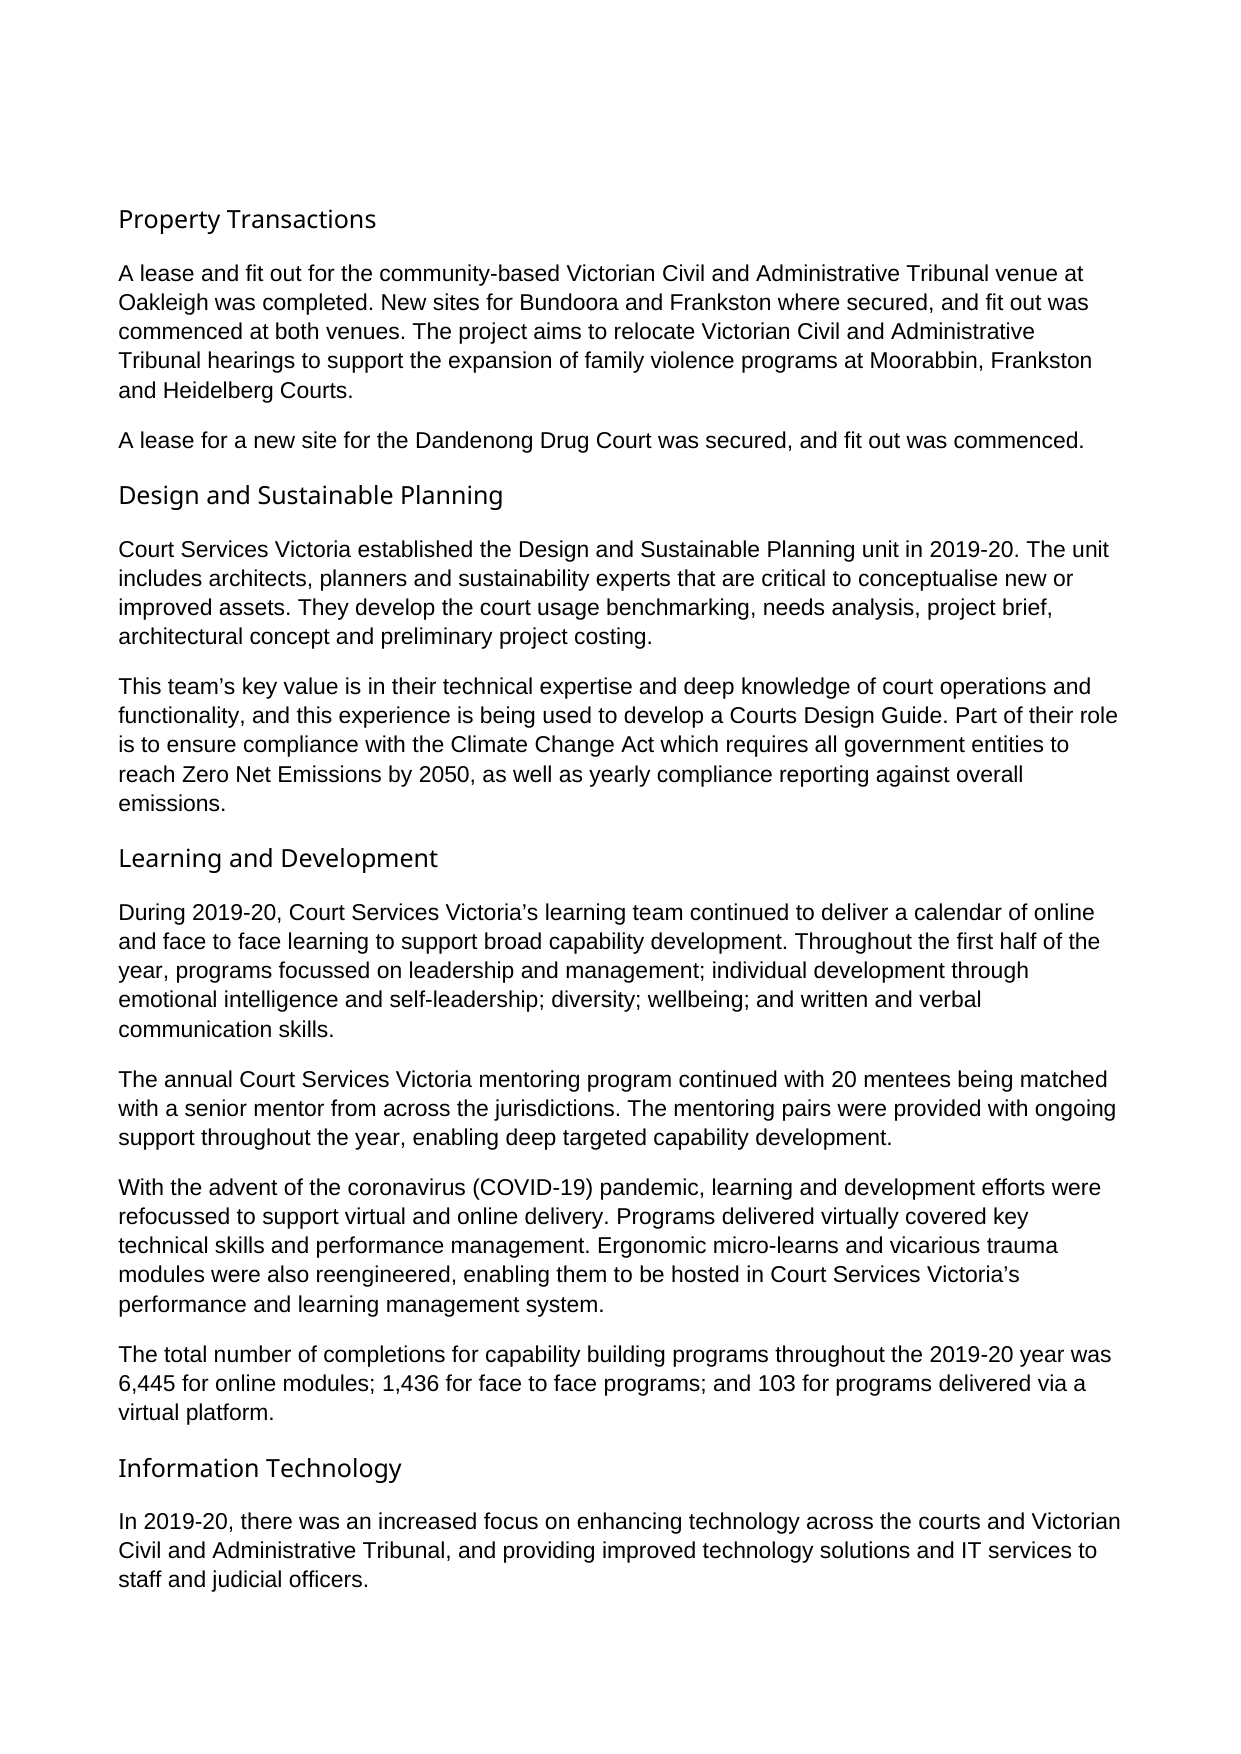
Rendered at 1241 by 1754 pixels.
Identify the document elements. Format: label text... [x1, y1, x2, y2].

text During 2019-20, Court Services Victoria’s learning team continued to deliver a calendar of online and face to face learning to support broad capability development. Throughout the first half of the year, programs focussed on leadership and management; individual development through emotional intelligence and self-leadership; diversity; wellbeing; and written and verbal communication skills. [118, 896, 1122, 1042]
subtitle Information Technology [118, 1450, 1122, 1484]
text A lease for a new site for the Dandenong Drug Court was secured, and fit out was commenced. [118, 424, 1122, 453]
text With the advent of the coronavirus (COVID-19) pandemic, learning and development efforts were refocussed to support virtual and online delivery. Programs delivered virtually covered key technical skills and performance management. Ergonomic micro-learns and vicarious trauma modules were also reengineered, enabling them to be hosted in Court Services Victoria’s performance and learning management system. [118, 1171, 1122, 1317]
text A lease and fit out for the community-based Victorian Civil and Administrative Tribunal venue at Oakleigh was completed. New sites for Bundoora and Frankston where secured, and fit out was commenced at both venues. The project aims to relocate Victorian Civil and Administrative Tribunal hearings to support the expansion of family violence programs at Moorabbin, Frankston and Heidelberg Courts. [118, 257, 1122, 403]
text Court Services Victoria established the Design and Sustainable Planning unit in 2019-20. The unit includes architects, planners and sustainability experts that are critical to conceptualise new or improved assets. They develop the court usage benchmarking, needs analysis, project brief, architectural concept and preliminary project costing. [118, 533, 1122, 649]
text The annual Court Services Victoria mentoring program continued with 20 mentees being matched with a senior mentor from across the jurisdictions. The mentoring pairs were provided with ongoing support throughout the year, enabling deep targeted capability development. [118, 1063, 1122, 1150]
subtitle Property Transactions [118, 202, 1122, 236]
text This team’s key value is in their technical expertise and deep knowledge of court operations and functionality, and this experience is being used to develop a Courts Design Guide. Part of their role is to ensure compliance with the Climate Change Act which requires all government entities to reach Zero Net Emissions by 2050, as well as yearly compliance reporting against overall emissions. [118, 670, 1122, 816]
text The total number of completions for capability building programs throughout the 2019-20 year was 6,445 for online modules; 1,436 for face to face programs; and 103 for programs delivered via a virtual platform. [118, 1338, 1122, 1425]
subtitle Design and Sustainable Planning [118, 478, 1122, 512]
text In 2019-20, there was an increased focus on enhancing technology across the courts and Victorian Civil and Administrative Tribunal, and providing improved technology solutions and IT services to staff and judicial officers. [118, 1505, 1122, 1593]
subtitle Learning and Development [118, 841, 1122, 875]
